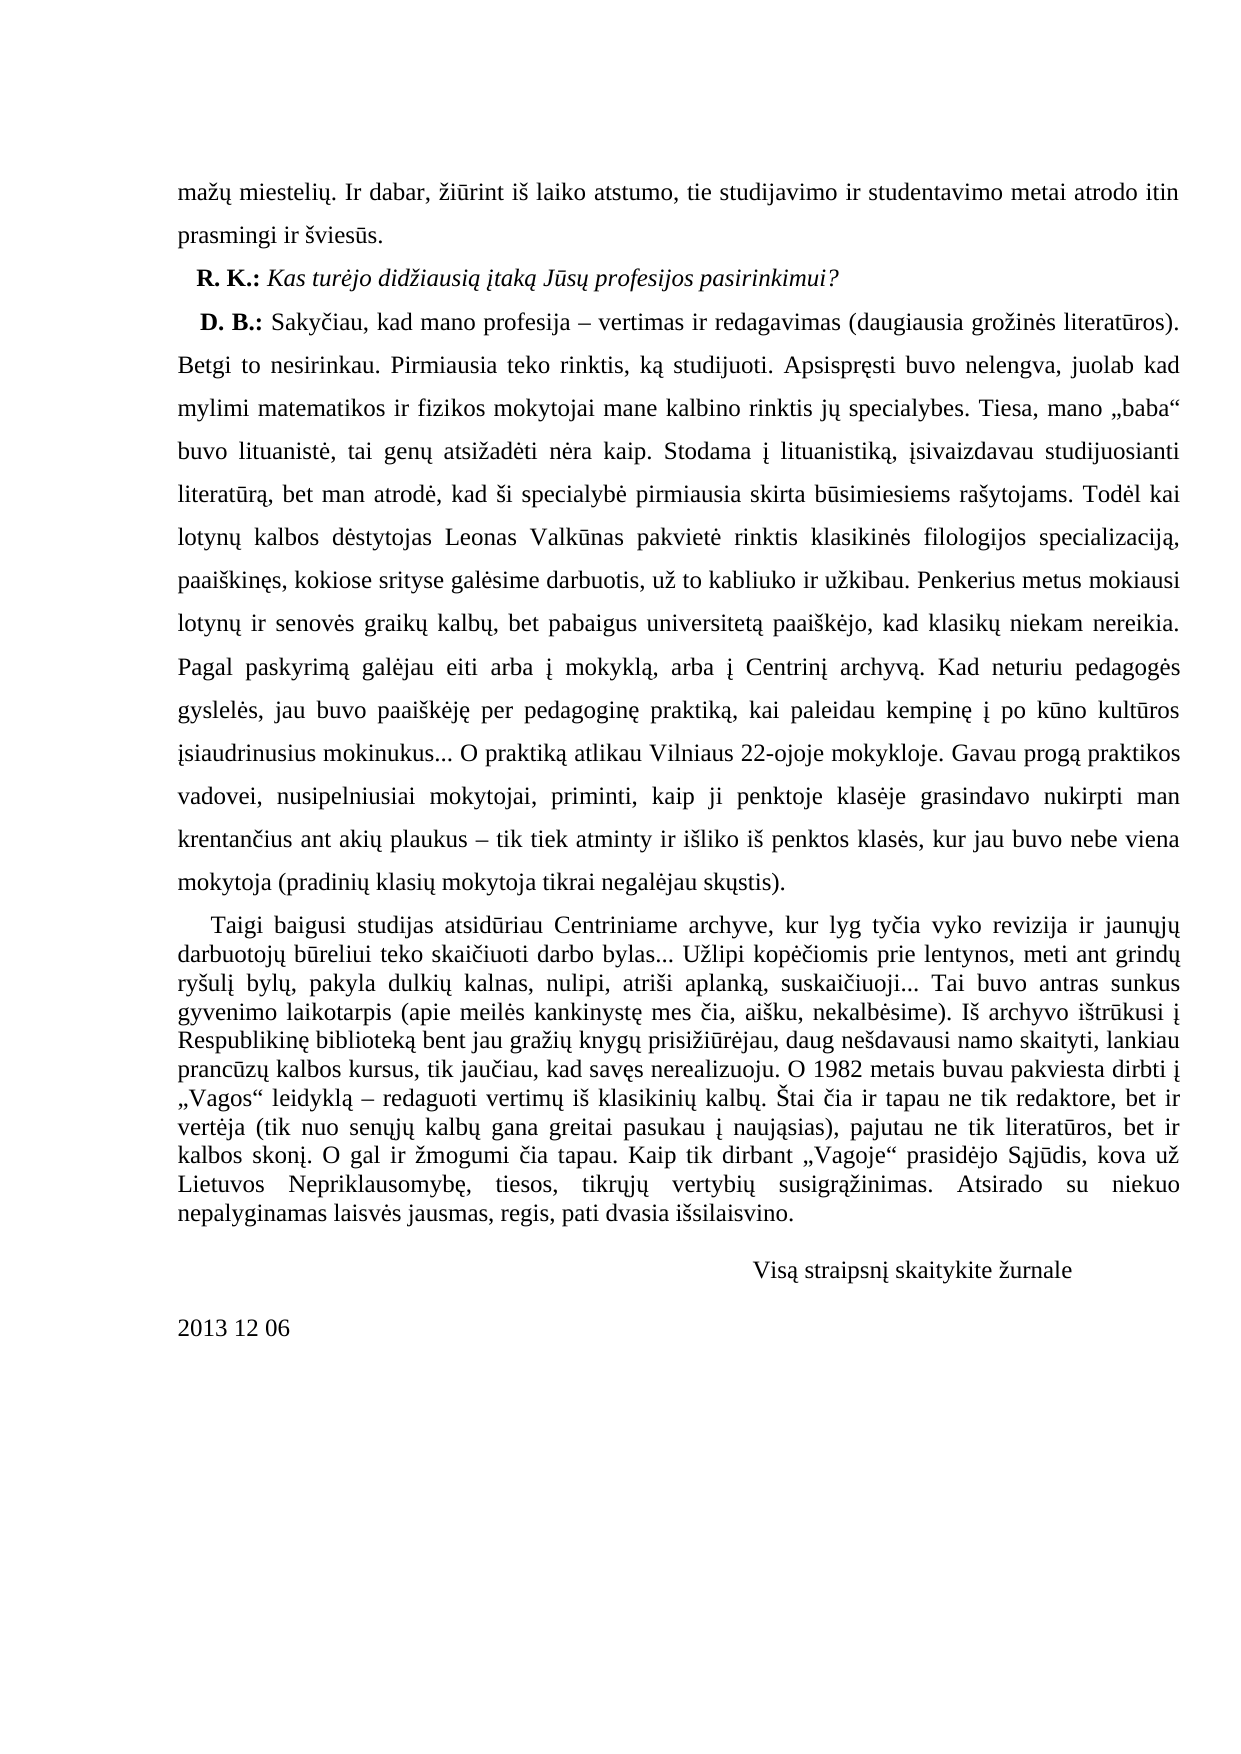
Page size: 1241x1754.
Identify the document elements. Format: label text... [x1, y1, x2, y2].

text Visą straipsnį skaitykite žurnale [177, 1255, 1181, 1284]
text R. K.: Kas turėjo didžiausią įtaką Jūsų profesijos pasirinkimui? [177, 263, 1181, 292]
text 2013 12 06 [177, 1313, 1181, 1342]
text D. B.: Sakyčiau, kad mano profesija – vertimas ir redagavimas (daugiausia grožinės literatūros). Betgi to nesirinkau. Pirmiausia teko rinktis, ką studijuoti. Apsispręsti buvo nelengva, juolab kad mylimi matematikos ir fizikos mokytojai mane kalbino rinktis jų specialybes. Tiesa, mano „baba“ buvo lituanistė, tai genų atsižadėti nėra kaip. Stodama į lituanistiką, įsivaizdavau studijuosianti literatūrą, bet man atrodė, kad ši specialybė pirmiausia skirta būsimiesiems rašytojams. Todėl kai lotynų kalbos dėstytojas Leonas Valkūnas pakvietė rinktis klasikinės filologijos specializaciją, paaiškinęs, kokiose srityse galėsime darbuotis, už to kabliuko ir užkibau. Penkerius metus mokiausi lotynų ir senovės graikų kalbų, bet pabaigus universitetą paaiškėjo, kad klasikų niekam nereikia. Pagal paskyrimą galėjau eiti arba į mokyklą, arba į Centrinį archyvą. Kad neturiu pedagogės gyslelės, jau buvo paaiškėję per pedagoginę praktiką, kai paleidau kempinę į po kūno kultūros įsiaudrinusius mokinukus... O praktiką atlikau Vilniaus 22-ojoje mokykloje. Gavau progą praktikos vadovei, nusipelniusiai mokytojai, priminti, kaip ji penktoje klasėje grasindavo nukirpti man krentančius ant akių plaukus – tik tiek atminty ir išliko iš penktos klasės, kur jau buvo nebe viena mokytoja (pradinių klasių mokytoja tikrai negalėjau skųstis). [177, 307, 1181, 896]
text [177, 177, 1181, 249]
text Taigi baigusi studijas atsidūriau Centriniame archyve, kur lyg tyčia vyko revizija ir jaunųjų darbuotojų būreliui teko skaičiuoti darbo bylas... Užlipi kopėčiomis prie lentynos, meti ant grindų ryšulį bylų, pakyla dulkių kalnas, nulipi, atriši aplanką, suskaičiuoji... Tai buvo antras sunkus gyvenimo laikotarpis (apie meilės kankinystę mes čia, aišku, nekalbėsime). Iš archyvo ištrūkusi į Respublikinę biblioteką bent jau gražių knygų prisižiūrėjau, daug nešdavausi namo skaityti, lankiau prancūzų kalbos kursus, tik jaučiau, kad savęs nerealizuoju. O 1982 metais buvau pakviesta dirbti į „Vagos“ leidyklą – redaguoti vertimų iš klasikinių kalbų. Štai čia ir tapau ne tik redaktore, bet ir vertėja (tik nuo senųjų kalbų gana greitai pasukau į naująsias), pajutau ne tik literatūros, bet ir kalbos skonį. O gal ir žmogumi čia tapau. Kaip tik dirbant „Vagoje“ prasidėjo Sąjūdis, kova už Lietuvos Nepriklausomybę, tiesos, tikrųjų vertybių susigrąžinimas. Atsirado su niekuo nepalyginamas laisvės jausmas, regis, pati dvasia išsilaisvino. [177, 910, 1181, 1227]
